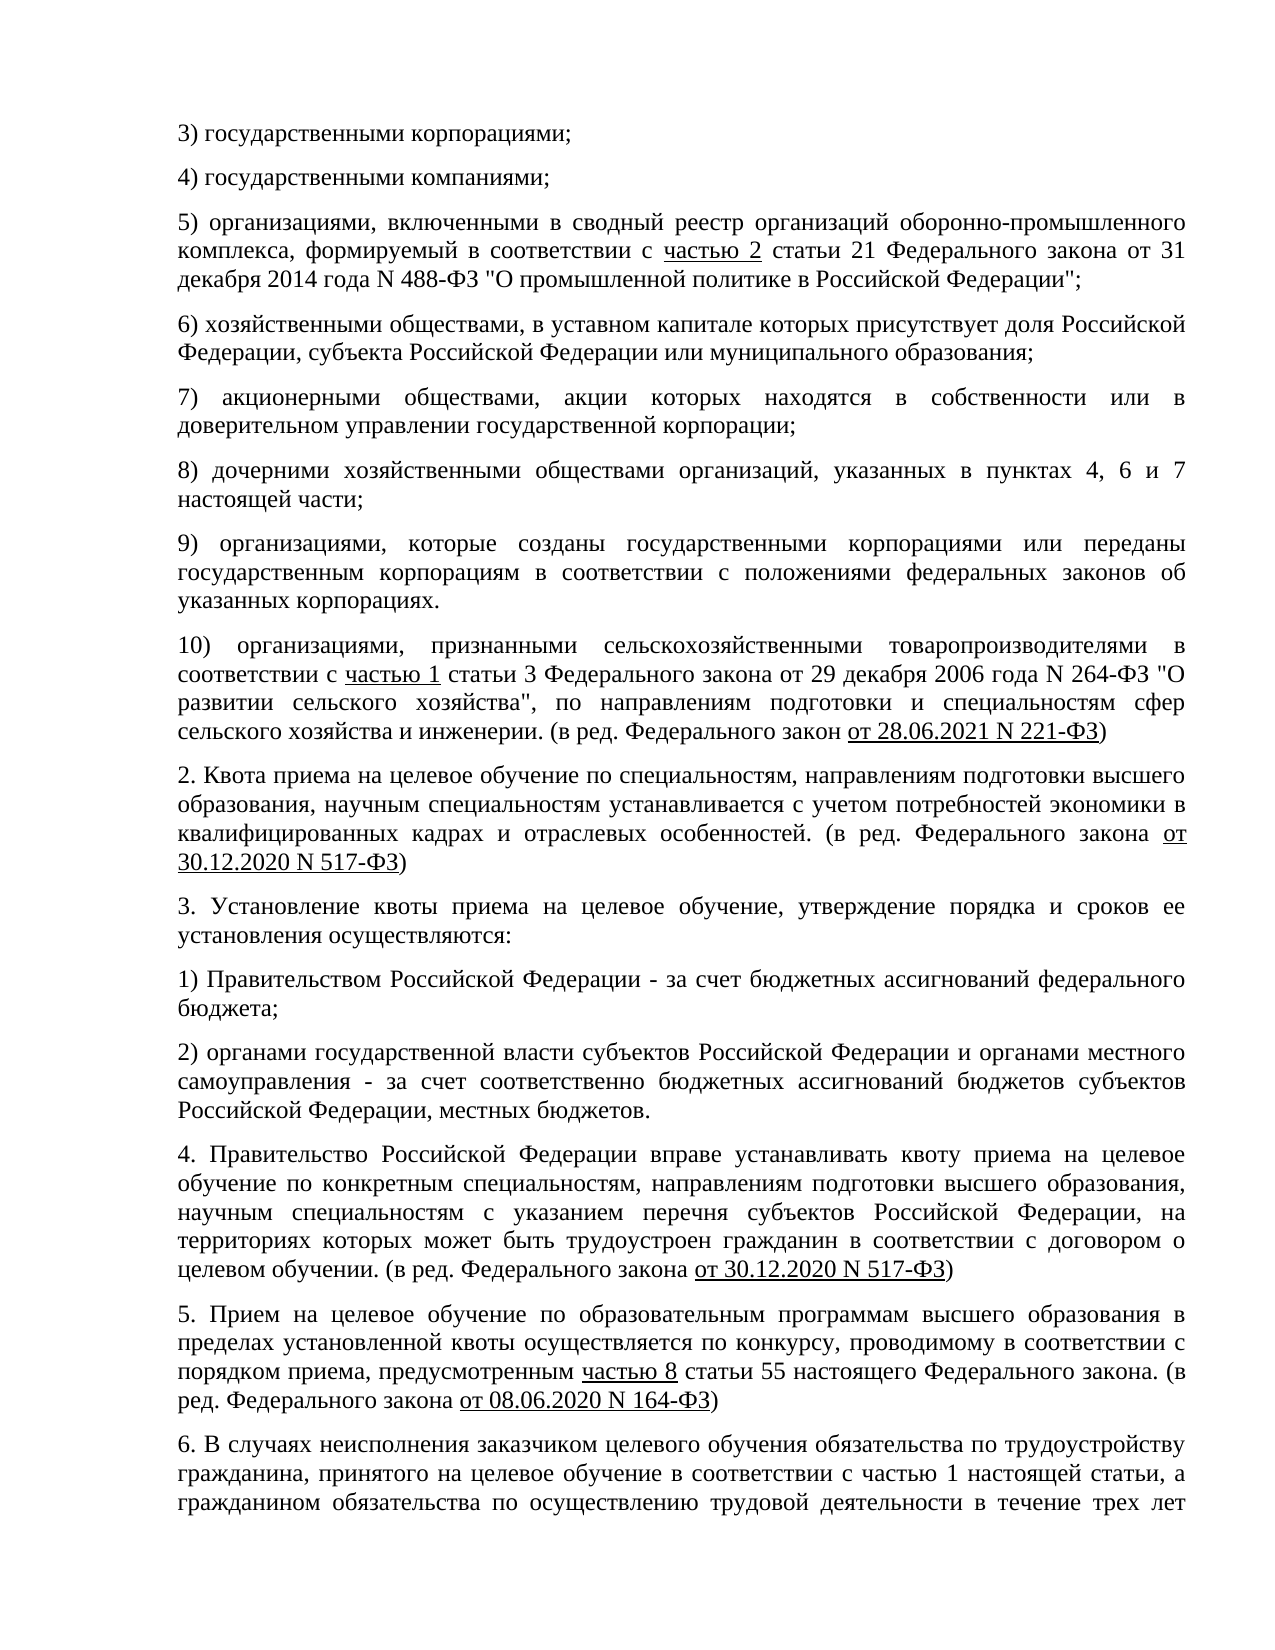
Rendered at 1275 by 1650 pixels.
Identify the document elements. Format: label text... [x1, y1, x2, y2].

text 1) Правительством Российской Федерации - за счет бюджетных ассигнований федерального бюджета; [177, 964, 1186, 1022]
text 4) государственными компаниями; [177, 162, 1186, 191]
text 5. Прием на целевое обучение по образовательным программам высшего образования в пределах установленной квоты осуществляется по конкурсу, проводимому в соответствии с порядком приема, предусмотренным частью 8 статьи 55 настоящего Федерального закона. (в ред. Федерального закона от 08.06.2020 N 164-ФЗ) [177, 1299, 1186, 1414]
text 8) дочерними хозяйственными обществами организаций, указанных в пунктах 4, 6 и 7 настоящей части; [177, 455, 1186, 512]
text 7) акционерными обществами, акции которых находятся в собственности или в доверительном управлении государственной корпорации; [177, 382, 1186, 439]
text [177, 1429, 1186, 1516]
text 10) организациями, признанными сельскохозяйственными товаропроизводителями в соответствии с частью 1 статьи 3 Федерального закона от 29 декабря 2006 года N 264-ФЗ "О развитии сельского хозяйства", по направлениям подготовки и специальностям сфер сельского хозяйства и инженерии. (в ред. Федерального закон от 28.06.2021 N 221-ФЗ) [177, 630, 1186, 745]
text 6) хозяйственными обществами, в уставном капитале которых присутствует доля Российской Федерации, субъекта Российской Федерации или муниципального образования; [177, 309, 1186, 366]
text 5) организациями, включенными в сводный реестр организаций оборонно-промышленного комплекса, формируемый в соответствии с частью 2 статьи 21 Федерального закона от 31 декабря 2014 года N 488-ФЗ "О промышленной политике в Российской Федерации"; [177, 207, 1186, 293]
text 4. Правительство Российской Федерации вправе устанавливать квоту приема на целевое обучение по конкретным специальностям, направлениям подготовки высшего образования, научным специальностям с указанием перечня субъектов Российской Федерации, на территориях которых может быть трудоустроен гражданин в соответствии с договором о целевом обучении. (в ред. Федерального закона от 30.12.2020 N 517-ФЗ) [177, 1139, 1186, 1283]
text 2) органами государственной власти субъектов Российской Федерации и органами местного самоуправления - за счет соответственно бюджетных ассигнований бюджетов субъектов Российской Федерации, местных бюджетов. [177, 1037, 1186, 1124]
text 9) организациями, которые созданы государственными корпорациями или переданы государственным корпорациям в соответствии с положениями федеральных законов об указанных корпорациях. [177, 528, 1186, 614]
text 2. Квота приема на целевое обучение по специальностям, направлениям подготовки высшего образования, научным специальностям устанавливается с учетом потребностей экономики в квалифицированных кадрах и отраслевых особенностей. (в ред. Федерального закона от 30.12.2020 N 517-ФЗ) [177, 761, 1186, 876]
text 3. Установление квоты приема на целевое обучение, утверждение порядка и сроков ее установления осуществляются: [177, 891, 1186, 949]
text 3) государственными корпорациями; [177, 118, 1186, 147]
